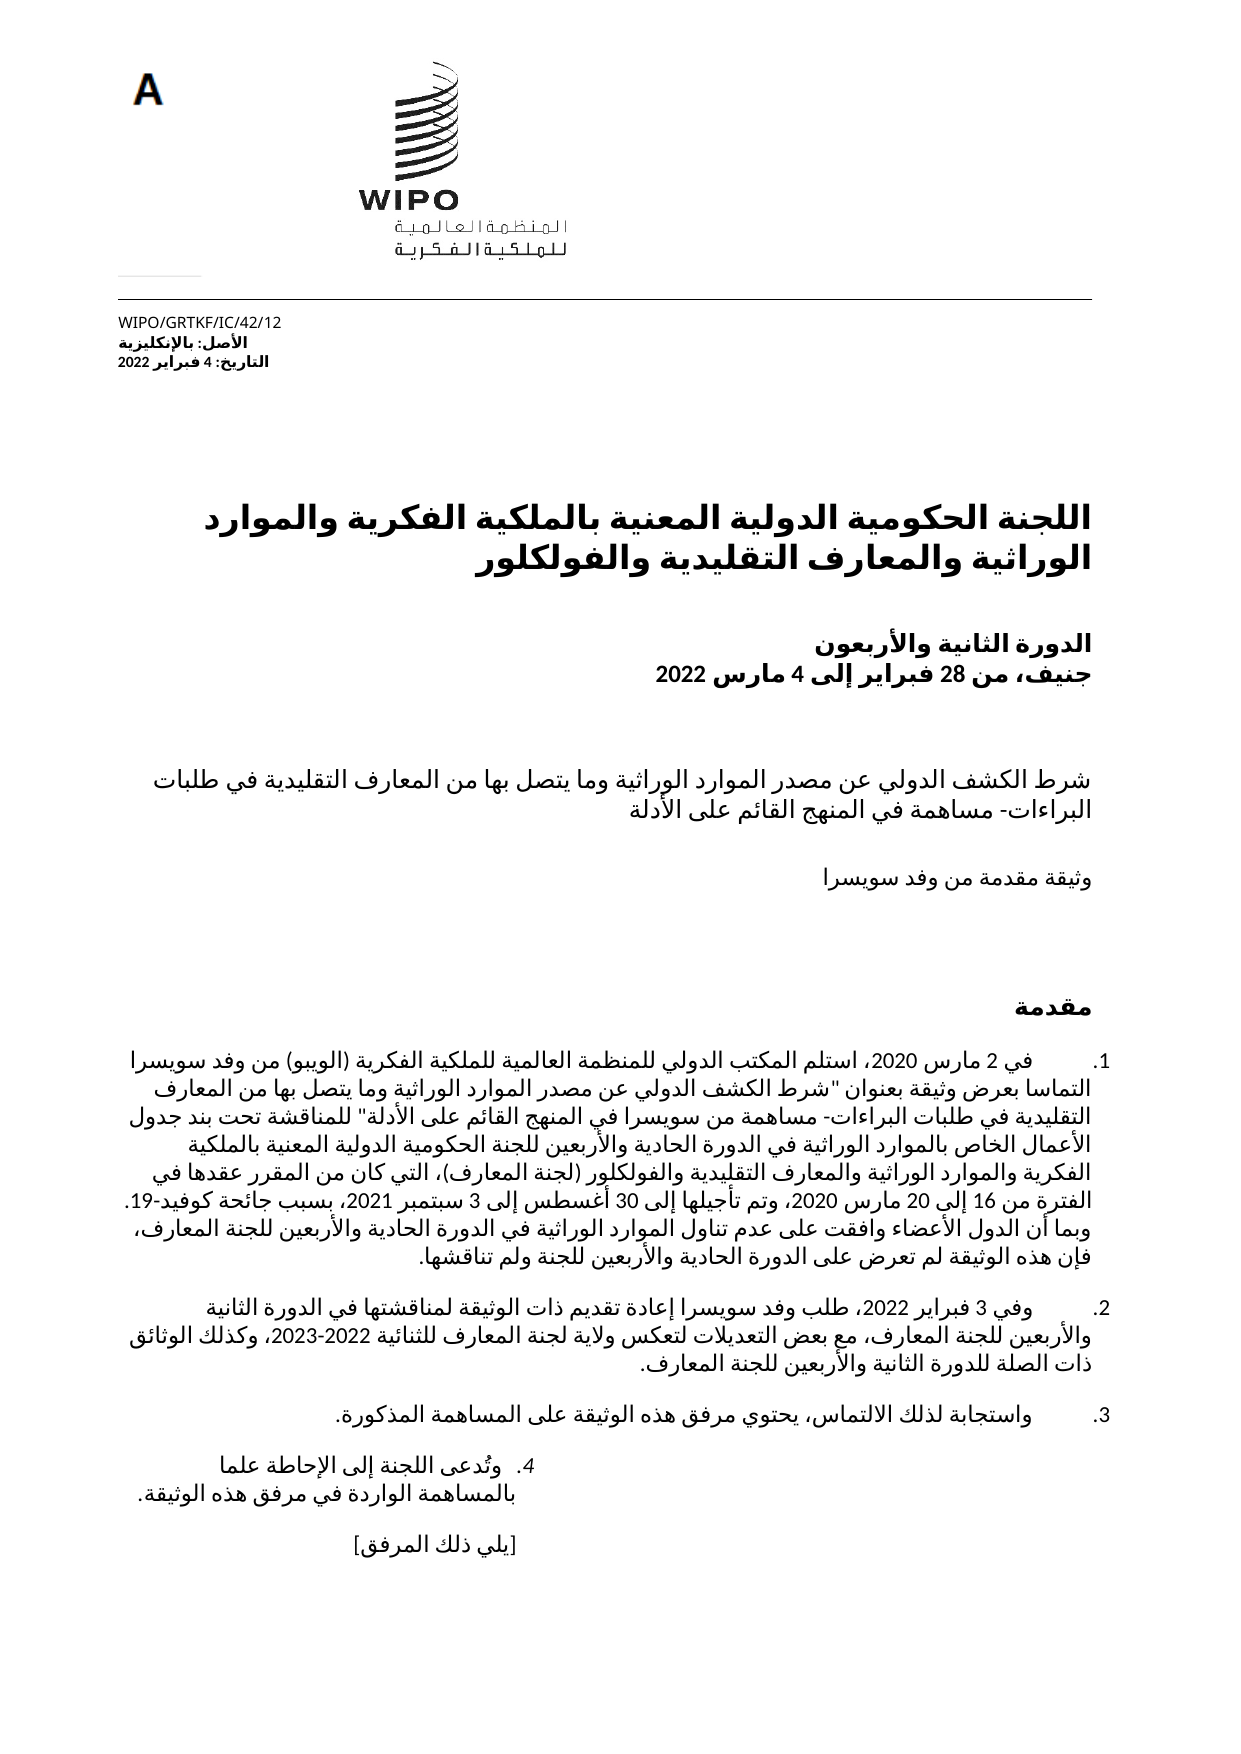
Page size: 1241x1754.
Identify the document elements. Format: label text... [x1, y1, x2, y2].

text في 2 مارس 2020، استلم المكتب الدولي للمنظمة العالمية للملكية الفكرية (الويبو) من وفد سويسرا التماسا بعرض وثيقة بعنوان "شرط الكشف الدولي عن مصدر الموارد الوراثية وما يتصل بها من المعارف التقليدية في طلبات البراءات- مساهمة من سويسرا في المنهج القائم على الأدلة" للمناقشة تحت بند جدول الأعمال الخاص بالموارد الوراثية في الدورة الحادية والأربعين للجنة الحكومية الدولية المعنية بالملكية الفكرية والموارد الوراثية والمعارف التقليدية والفولكلور (لجنة المعارف)، التي كان من المقرر عقدها في الفترة من 16 إلى 20 مارس 2020، وتم تأجيلها إلى 30 أغسطس إلى 3 سبتمبر 2021، بسبب جائحة كوفيد-19. وبما أن الدول الأعضاء وافقت على عدم تناول الموارد الوراثية في الدورة الحادية والأربعين للجنة المعارف، فإن هذه الوثيقة لم تعرض على الدورة الحادية والأربعين للجنة ولم تناقشها. [118, 1046, 1092, 1270]
text شرط الكشف الدولي عن مصدر الموارد الوراثية وما يتصل بها من المعارف التقليدية في طلبات البراءات- مساهمة في المنهج القائم على الأدلة [118, 764, 1092, 825]
subtitle مقدمة [118, 991, 1092, 1021]
picture [356, 58, 574, 267]
text [يلي ذلك المرفق] [118, 1530, 516, 1558]
text واستجابة لذلك الالتماس، يحتوي مرفق هذه الوثيقة على المساهمة المذكورة. [118, 1400, 1092, 1428]
text اللجنة الحكومية الدولية المعنية بالملكية الفكرية والموارد الوراثية والمعارف التقليدية والفولكلور [118, 497, 1092, 578]
text جنيف، من 28 فبراير إلى 4 مارس 2022 [118, 659, 1092, 689]
text وفي 3 فبراير 2022، طلب وفد سويسرا إعادة تقديم ذات الوثيقة لمناقشتها في الدورة الثانية والأربعين للجنة المعارف، مع بعض التعديلات لتعكس ولاية لجنة المعارف للثنائية 2022-2023، وكذلك الوثائق ذات الصلة للدورة الثانية والأربعين للجنة المعارف. [118, 1293, 1092, 1377]
text وثيقة مقدمة من وفد سويسرا [118, 863, 1092, 891]
text التاريخ: 4 فبراير 2022 [118, 353, 1092, 372]
text WIPO/GRTKF/IC/42/12 [118, 312, 1092, 333]
text الدورة الثانية والأربعون [118, 628, 1092, 659]
text الأصل: بالإنكليزية [118, 333, 1092, 353]
picture [118, 58, 203, 278]
text وتُدعى اللجنة إلى الإحاطة علما بالمساهمة الواردة في مرفق هذه الوثيقة. [118, 1451, 516, 1507]
